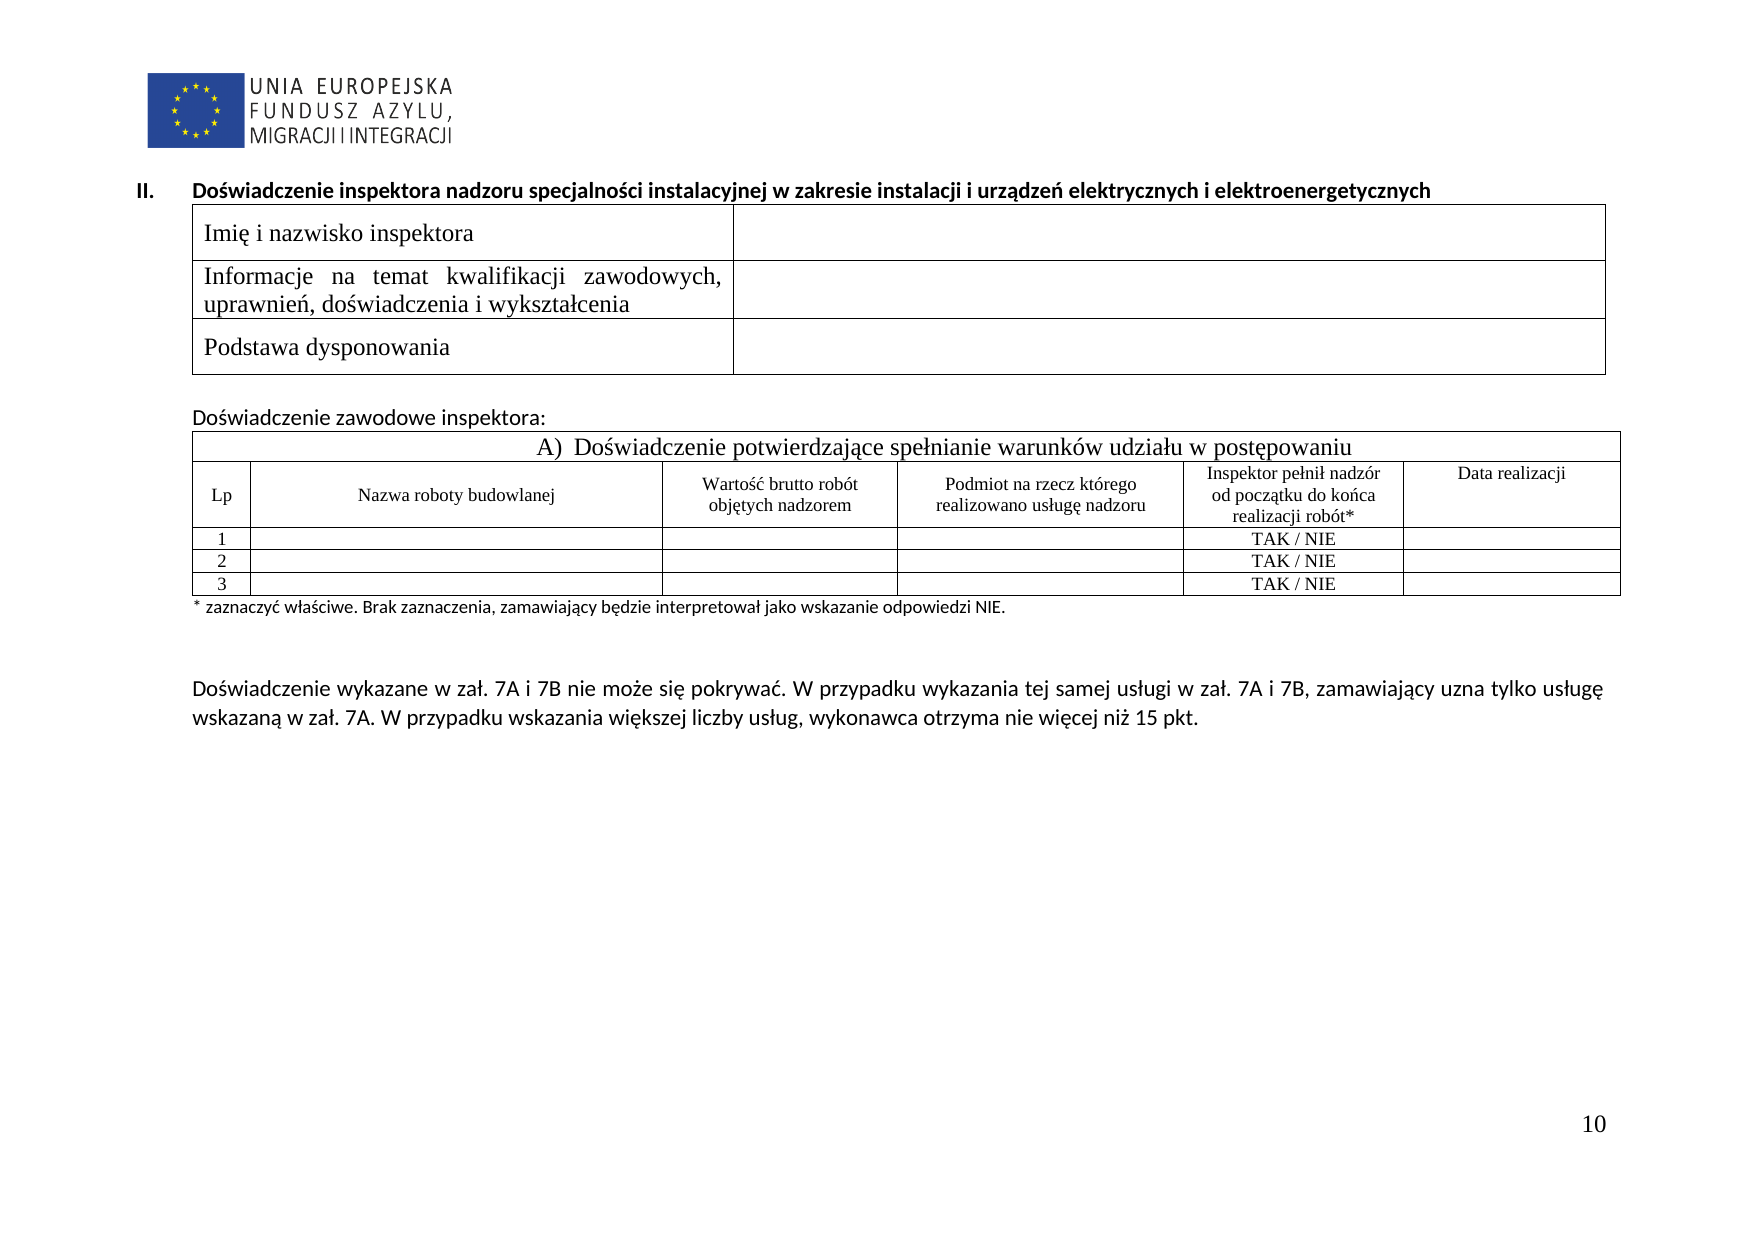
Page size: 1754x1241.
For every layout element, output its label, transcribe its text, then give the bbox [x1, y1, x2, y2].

table_header Doświadczenie potwierdzające spełnianie warunków udziału w postępowaniu [193, 432, 1620, 461]
table_cell [251, 528, 662, 549]
table_cell [251, 573, 662, 594]
table_cell [898, 528, 1183, 549]
table_cell TAK / NIE [1184, 528, 1403, 549]
table_cell Wartość brutto robót objętych nadzorem [663, 462, 897, 527]
table_cell Lp [193, 462, 250, 527]
table_cell [898, 573, 1183, 594]
table_cell [1404, 550, 1620, 572]
table_cell [1404, 528, 1620, 549]
table_cell TAK / NIE [1184, 550, 1403, 572]
table_cell Informacje na temat kwalifikacji zawodowych, uprawnień, doświadczenia i wykształcenia [193, 261, 733, 318]
table_cell 2 [193, 550, 250, 572]
table_cell [663, 550, 897, 572]
table_cell Data realizacji [1404, 462, 1620, 527]
table_cell [734, 319, 1605, 374]
table_header Imię i nazwisko inspektora [193, 205, 733, 260]
table_cell Inspektor pełnił nadzór od początku do końca realizacji robót* [1184, 462, 1403, 527]
table_cell Nazwa roboty budowlanej [251, 462, 662, 527]
table_cell 1 [193, 528, 250, 549]
table_cell Podstawa dysponowania [193, 319, 733, 374]
table_cell [663, 528, 897, 549]
table_cell [1404, 573, 1620, 594]
table_cell Podmiot na rzecz którego realizowano usługę nadzoru [898, 462, 1183, 527]
text Doświadczenie wykazane w zał. 7A i 7B nie może się pokrywać. W przypadku wykazania tej samej usługi w zał. 7A i 7B, zamawiający uzna tylko usługę wskazaną w zał. 7A. W przypadku wskazania większej liczby usług, wykonawca otrzyma nie więcej niż 15 pkt. [192, 674, 1606, 731]
table_cell [734, 261, 1605, 318]
text Doświadczenie zawodowe inspektora: [192, 403, 1606, 431]
picture [147, 73, 452, 148]
table_cell TAK / NIE [1184, 573, 1403, 594]
table_cell [663, 573, 897, 594]
table_cell [251, 550, 662, 572]
table_header [734, 205, 1605, 260]
text * zaznaczyć właściwe. Brak zaznaczenia, zamawiający będzie interpretował jako wskazanie odpowiedzi NIE. [192, 596, 1606, 618]
table_cell [898, 550, 1183, 572]
table_cell 3 [193, 573, 250, 594]
list Doświadczenie inspektora nadzoru specjalności instalacyjnej w zakresie instalacji i urządzeń elektrycznych i elektroenergetycznych [154, 176, 1606, 204]
